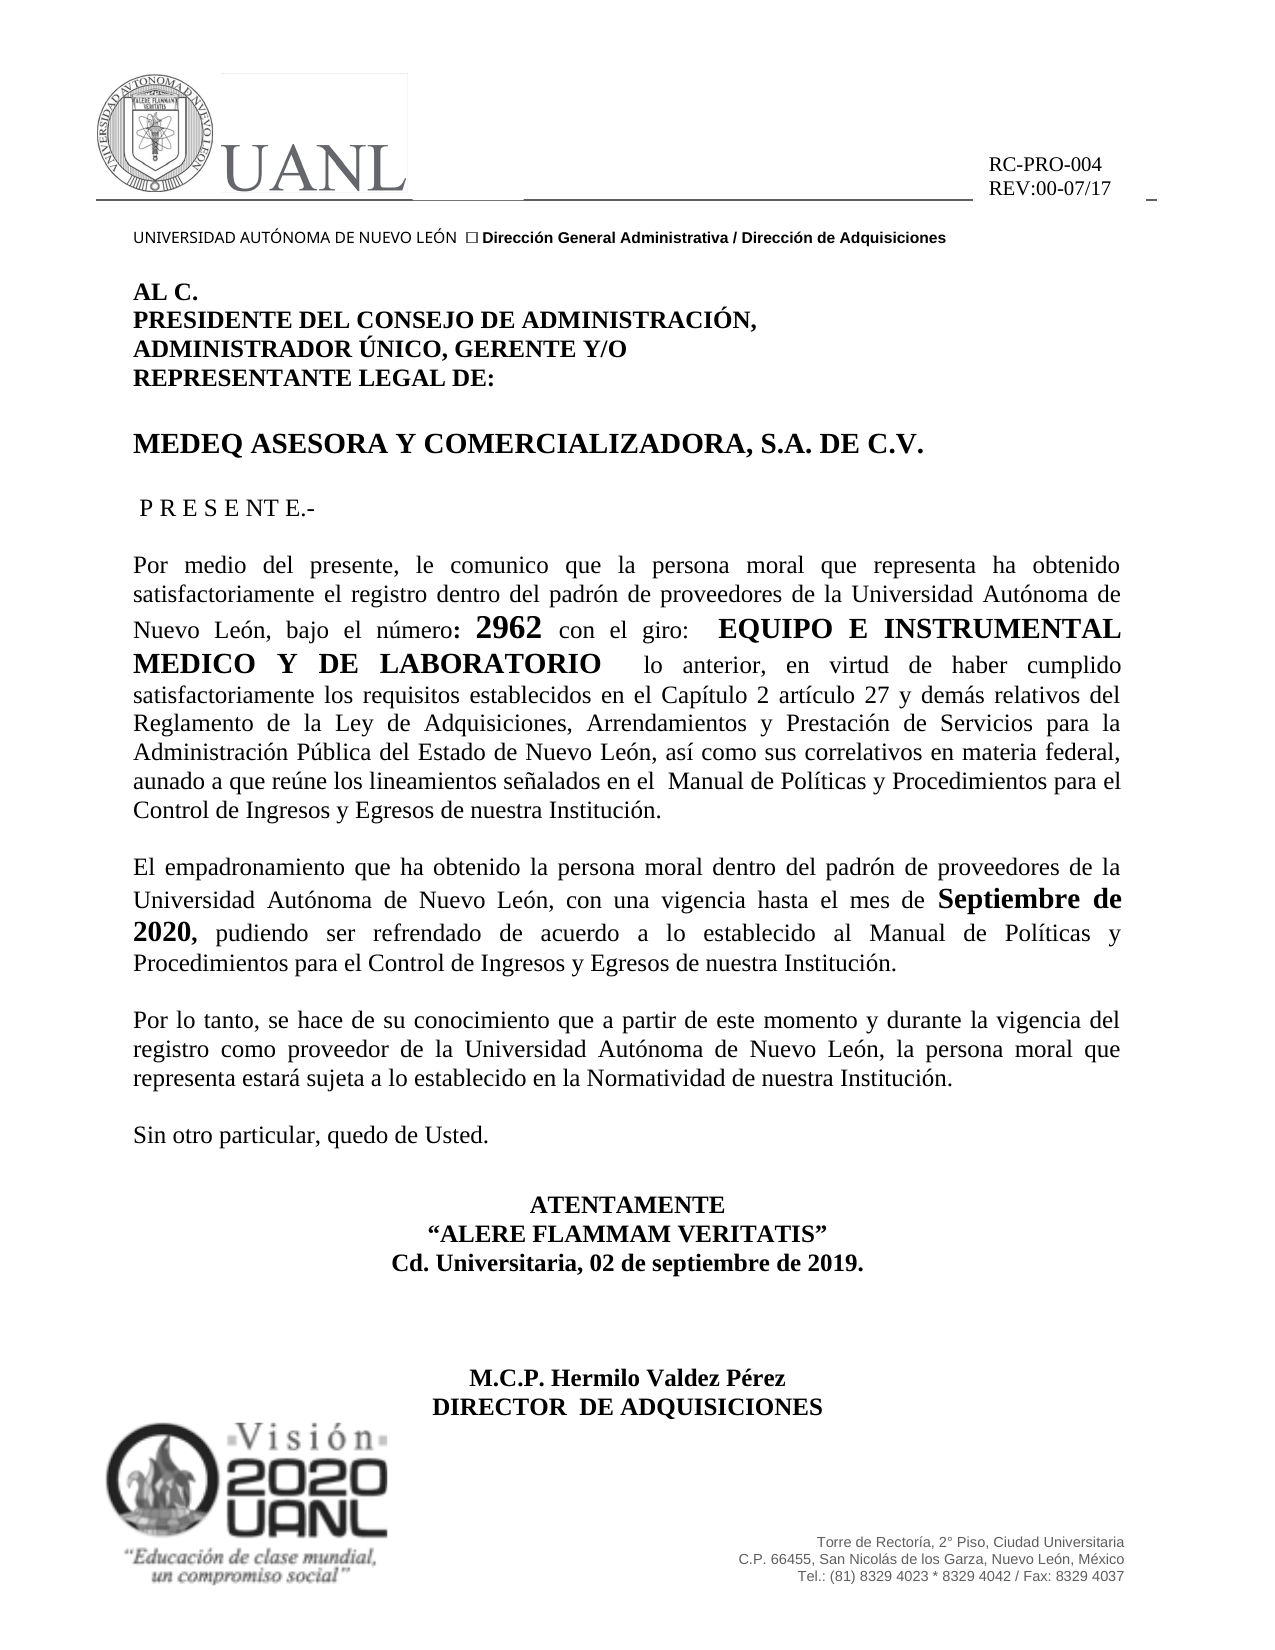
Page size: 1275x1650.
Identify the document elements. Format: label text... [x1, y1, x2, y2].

text P R E S E NT E.- [133, 493, 1122, 522]
text MEDEQ ASESORA Y COMERCIALIZADORA, S.A. DE C.V. [133, 426, 1122, 459]
text Por lo tanto, se hace de su conocimiento que a partir de este momento y durante la vigencia del registro como proveedor de de Nuevo León, la persona moral que representa estará sujeta a lo establecido en la Normatividad de nuestra Institución. [133, 1006, 1122, 1092]
text Por medio del presente, le comunico que la persona moral que representa ha obtenido satisfactoriamente el registro dentro del padrón de proveedores de la Universidad Autónoma de Nuevo León, bajo el número: 2962 con el giro: EQUIPO E INSTRUMENTAL MEDICO Y DE LABORATORIO lo anterior, en virtud de haber cumplido satisfactoriamente los requisitos establecidos en el Capítulo 2 artículo 27 y demás relativos del Reglamento de la Ley de Adquisiciones, Arrendamientos y Prestación de Servicios para la Administración Pública del Estado de Nuevo León, así como sus correlativos en materia federal, aunado a que reúne los lineamientos señalados en el Manual de Políticas y Procedimientos para el Control de Ingresos y Egresos de nuestra Institución. [133, 550, 1122, 823]
subtitle Cd. Universitaria, 02 de septiembre de 2019. [133, 1248, 1122, 1277]
text ADMINISTRADOR ÚNICO, GERENTE Y/O [133, 334, 1122, 363]
text DIRECTOR DE ADQUISICIONES [133, 1392, 1122, 1421]
text PRESIDENTE DEL CONSEJO DE ADMINISTRACIÓN, [133, 305, 1122, 334]
text M.C.P. Hermilo Valdez Pérez [133, 1363, 1122, 1392]
text “ALERE FLAMMAM VERITATIS” [133, 1219, 1122, 1248]
text Sin otro particular, quedo de Usted. [133, 1121, 1122, 1149]
text ATENTAMENTE [133, 1191, 1122, 1219]
text El empadronamiento que ha obtenido la persona moral dentro del padrón de proveedores de la Universidad Autónoma de Nuevo León, con una vigencia hasta el mes de Septiembre de 2020, pudiendo ser refrendado de acuerdo a lo establecido al Manual de Políticas y Procedimientos para el Control de Ingresos y Egresos de nuestra Institución. [133, 852, 1122, 977]
picture [95, 73, 408, 193]
text REPRESENTANTE LEGAL DE: [133, 363, 1122, 392]
text AL C. [133, 277, 1122, 305]
